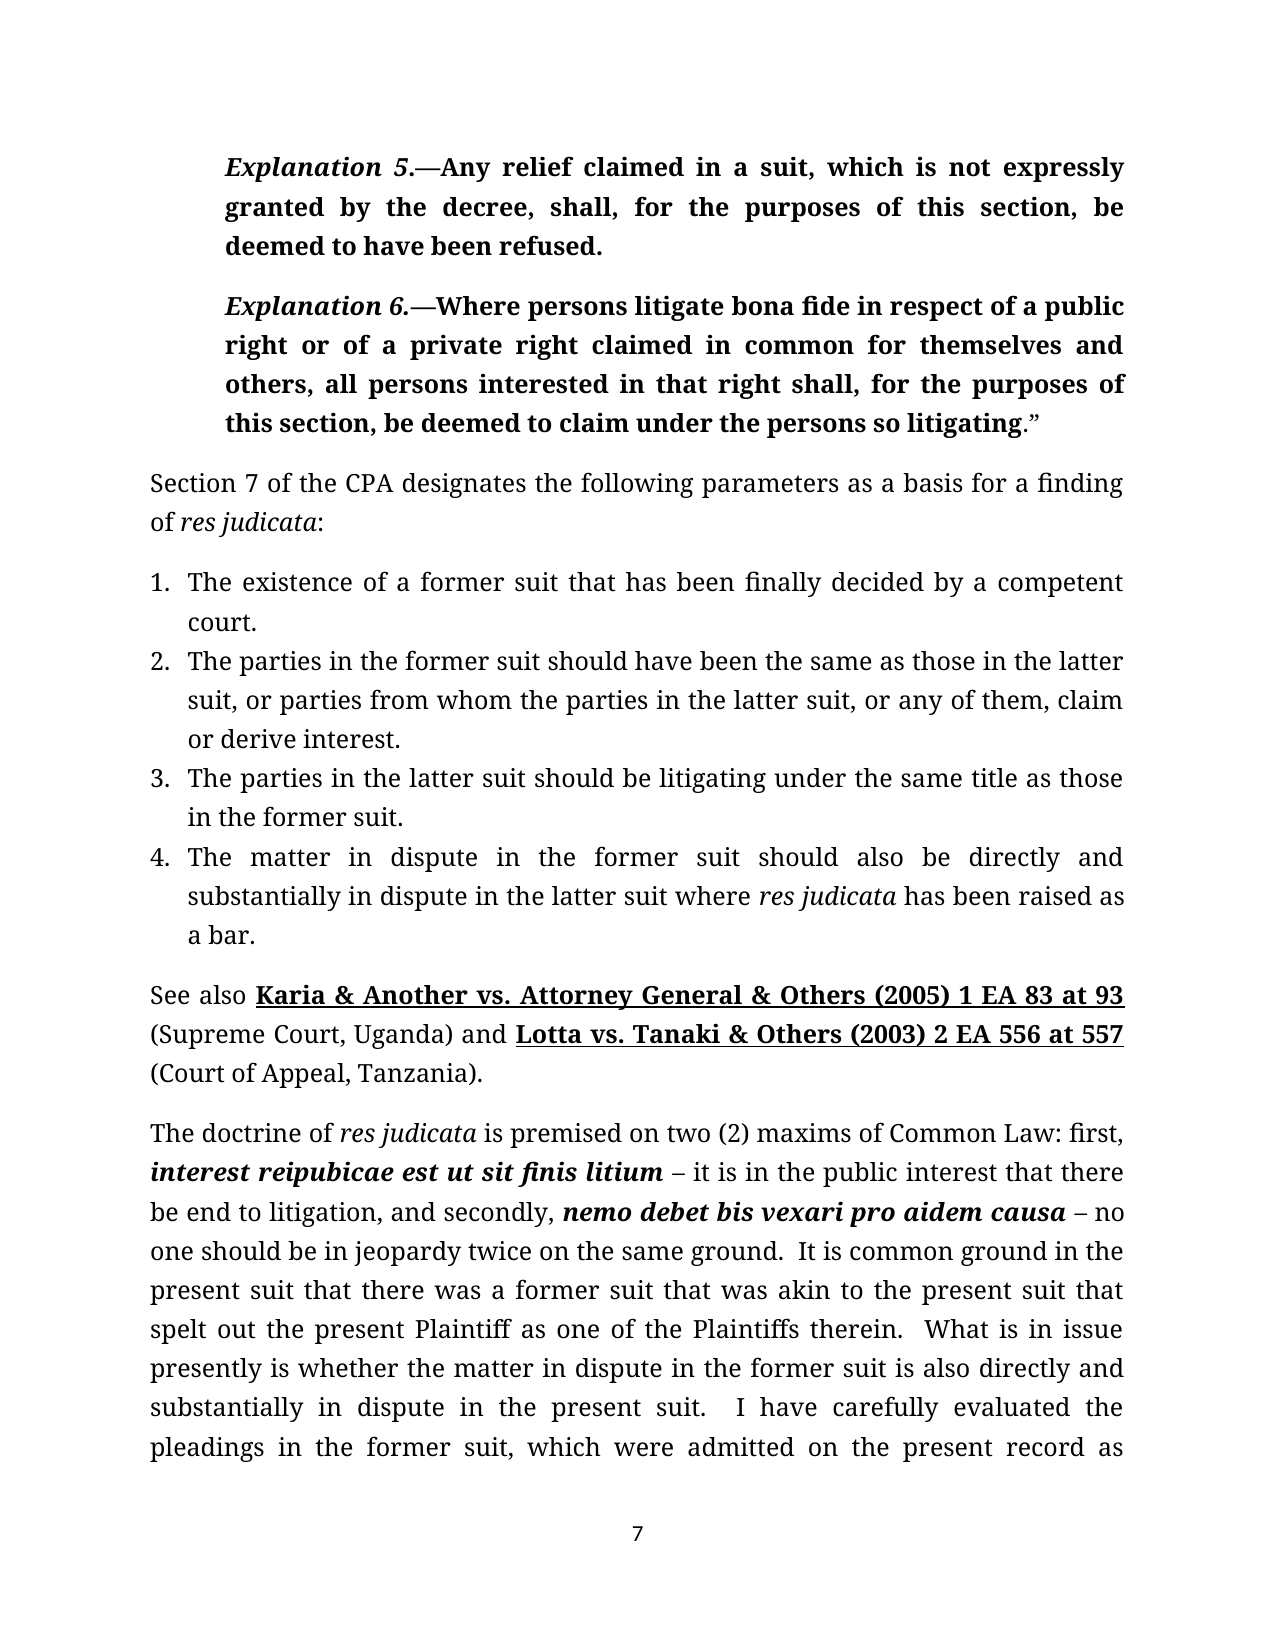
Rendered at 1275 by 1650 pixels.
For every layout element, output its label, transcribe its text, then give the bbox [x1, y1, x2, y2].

text Section 7 of the CPA designates the following parameters as a basis for a finding of res judicata: [150, 466, 1125, 539]
text Explanation 5.—Any relief claimed in a suit, which is not expressly granted by the decree, shall, for the purposes of this section, be deemed to have been refused. [225, 150, 1125, 262]
list The parties in the latter suit should be litigating under the same title as those in the former suit. [150, 761, 1125, 834]
list The matter in dispute in the former suit should also be directly and substantially in dispute in the latter suit where res judicata has been raised as a bar. [150, 839, 1125, 952]
text See also Karia & Another vs. Attorney General & Others (2005) 1 EA 83 at 93 (Supreme Court, Uganda) and Lotta vs. Tanaki & Others (2003) 2 EA 556 at 557 (Court of Appeal, Tanzania). [150, 977, 1125, 1090]
text Explanation 6.—Where persons litigate bona fide in respect of a public right or of a private right claimed in common for themselves and others, all persons interested in that right shall, for the purposes of this section, be deemed to claim under the persons so litigating.” [225, 288, 1125, 440]
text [150, 1116, 1125, 1463]
list The parties in the former suit should have been the same as those in the latter suit, or parties from whom the parties in the latter suit, or any of them, claim or derive interest. [150, 643, 1125, 756]
list The existence of a former suit that has been finally decided by a competent court. [150, 565, 1125, 638]
